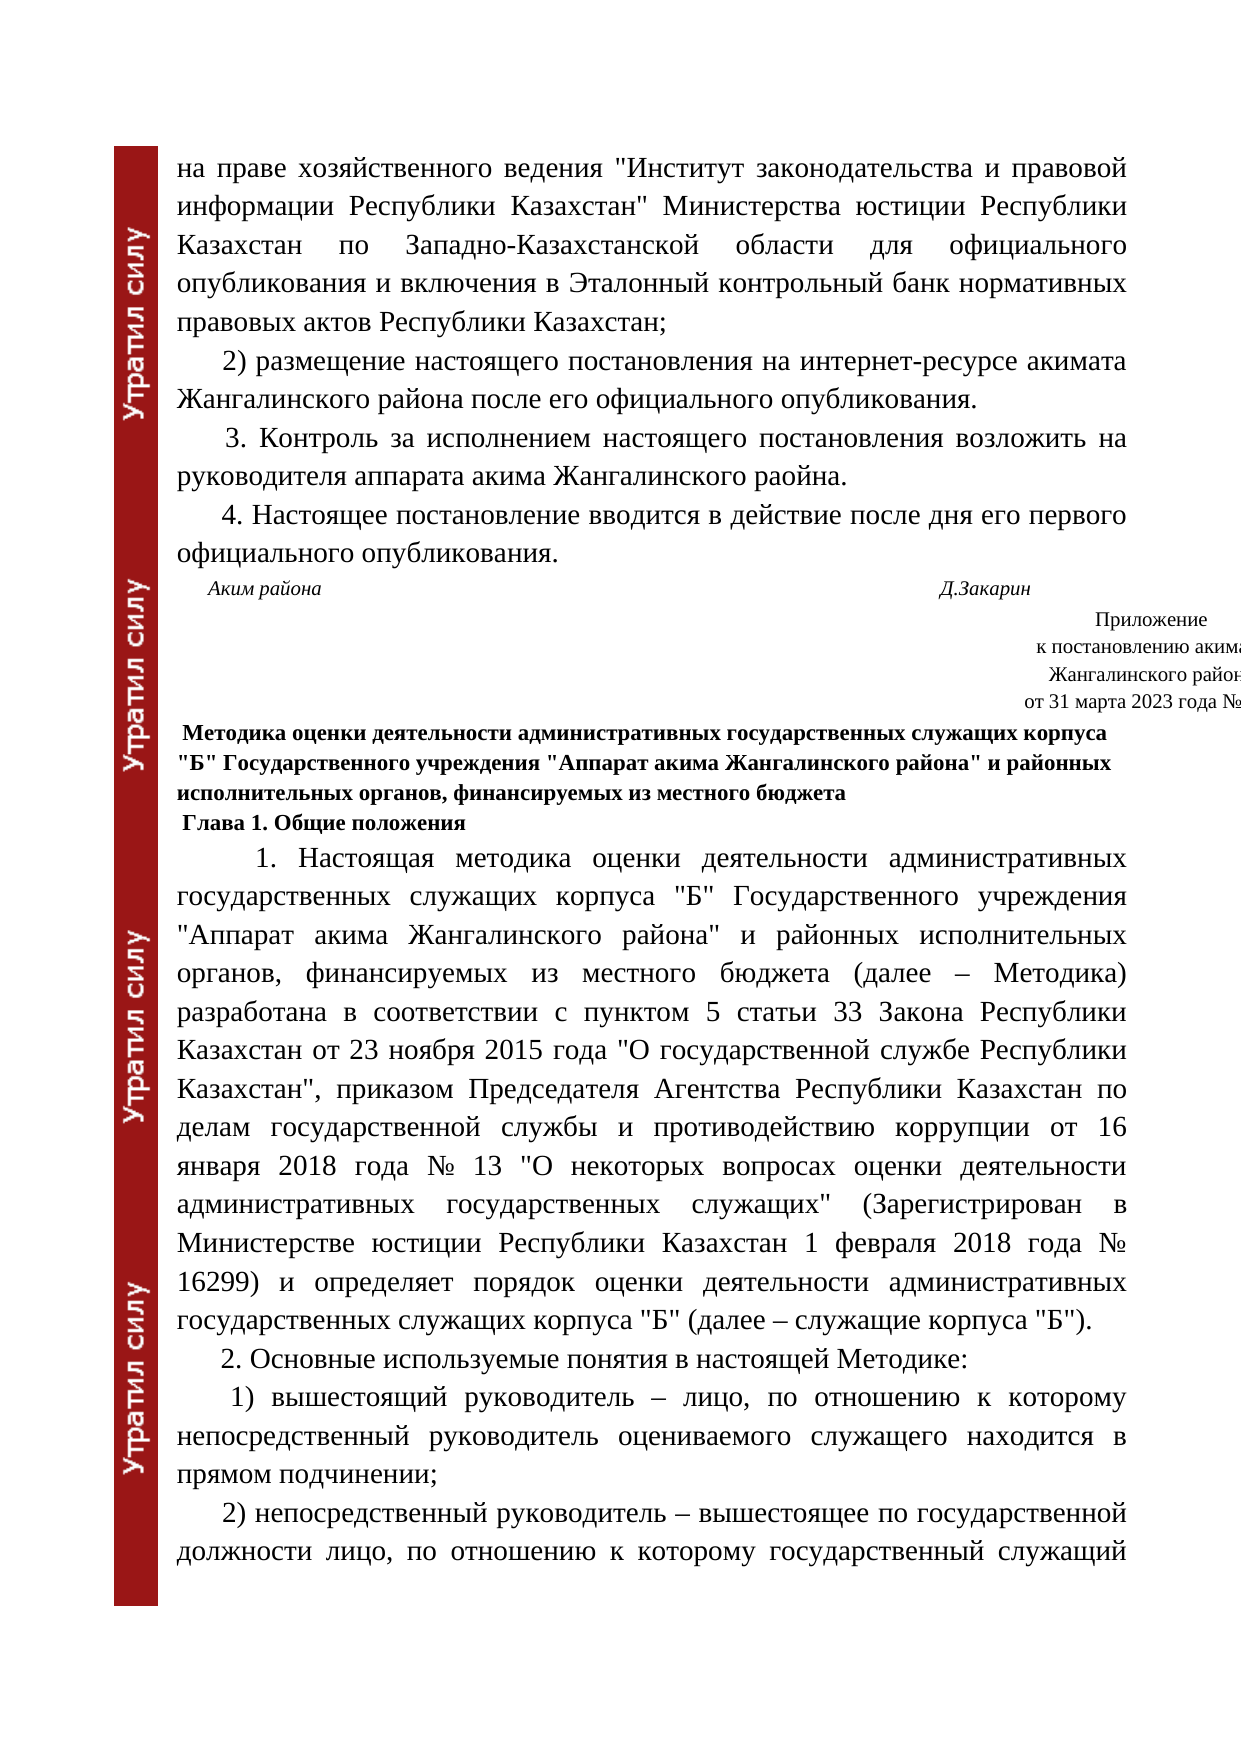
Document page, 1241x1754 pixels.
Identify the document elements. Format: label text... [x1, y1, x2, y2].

table_header [101, 605, 912, 719]
text Методика оценки деятельности административных государственных служащих корпуса "Б" Государственного учреждения "Аппарат акима Жангалинского района" и районных исполнительных органов, финансируемых из местного бюджета [112, 719, 1128, 806]
picture [114, 415, 158, 420]
text 1. Настоящая методика оценки деятельности административных государственных служащих корпуса "Б" Государственного учреждения "Аппарат акима Жангалинского района" и районных исполнительных органов, финансируемых из местного бюджета (далее – Методика) разработана в соответствии с пунктом 5 статьи 33 Закона Республики Казахстан от 23 ноября 2015 года "О государственной службе Республики Казахстан", приказом Председателя Агентства Республики Казахстан по делам государственной службы и противодействию коррупции от 16 января 2018 года № 13 "О некоторых вопросах оценки деятельности административных государственных служащих" (Зарегистрирован в Министерстве юстиции Республики Казахстан 1 февраля 2018 года № 16299) и определяет порядок оценки деятельности административных государственных служащих корпуса "Б" (далее – служащие корпуса "Б"). [112, 840, 1128, 1336]
table_header Аким района [101, 574, 939, 605]
text 2) размещение настоящего постановления на интернет-ресурсе акимата Жангалинского района после его официального опубликования. [112, 343, 1128, 415]
text 1) вышестоящий руководитель – лицо, по отношению к которому непосредственный руководитель оцениваемого служащего находится в прямом подчинении; [112, 1379, 1128, 1490]
picture [114, 1336, 158, 1341]
picture [114, 1567, 158, 1606]
picture [114, 1374, 158, 1379]
picture [114, 338, 158, 343]
text 2. Основные используемые понятия в настоящей Методике: [112, 1341, 1128, 1374]
picture [114, 492, 158, 497]
picture [114, 836, 158, 840]
table_header Д.Закарин [939, 574, 1240, 605]
text Глава 1. Общие положения [112, 809, 1128, 836]
text 3. Контроль за исполнением настоящего постановления возложить на руководителя аппарата акима Жангалинского раойна. [112, 420, 1128, 492]
picture [114, 1490, 158, 1495]
picture [114, 569, 158, 574]
table_header Приложение к постановлению акимата Жангалинского района от 31 марта 2023 года № 112 [912, 605, 1240, 719]
picture [114, 146, 158, 150]
text 4. Настоящее постановление вводится в действие после дня его первого официального опубликования. [112, 497, 1128, 569]
